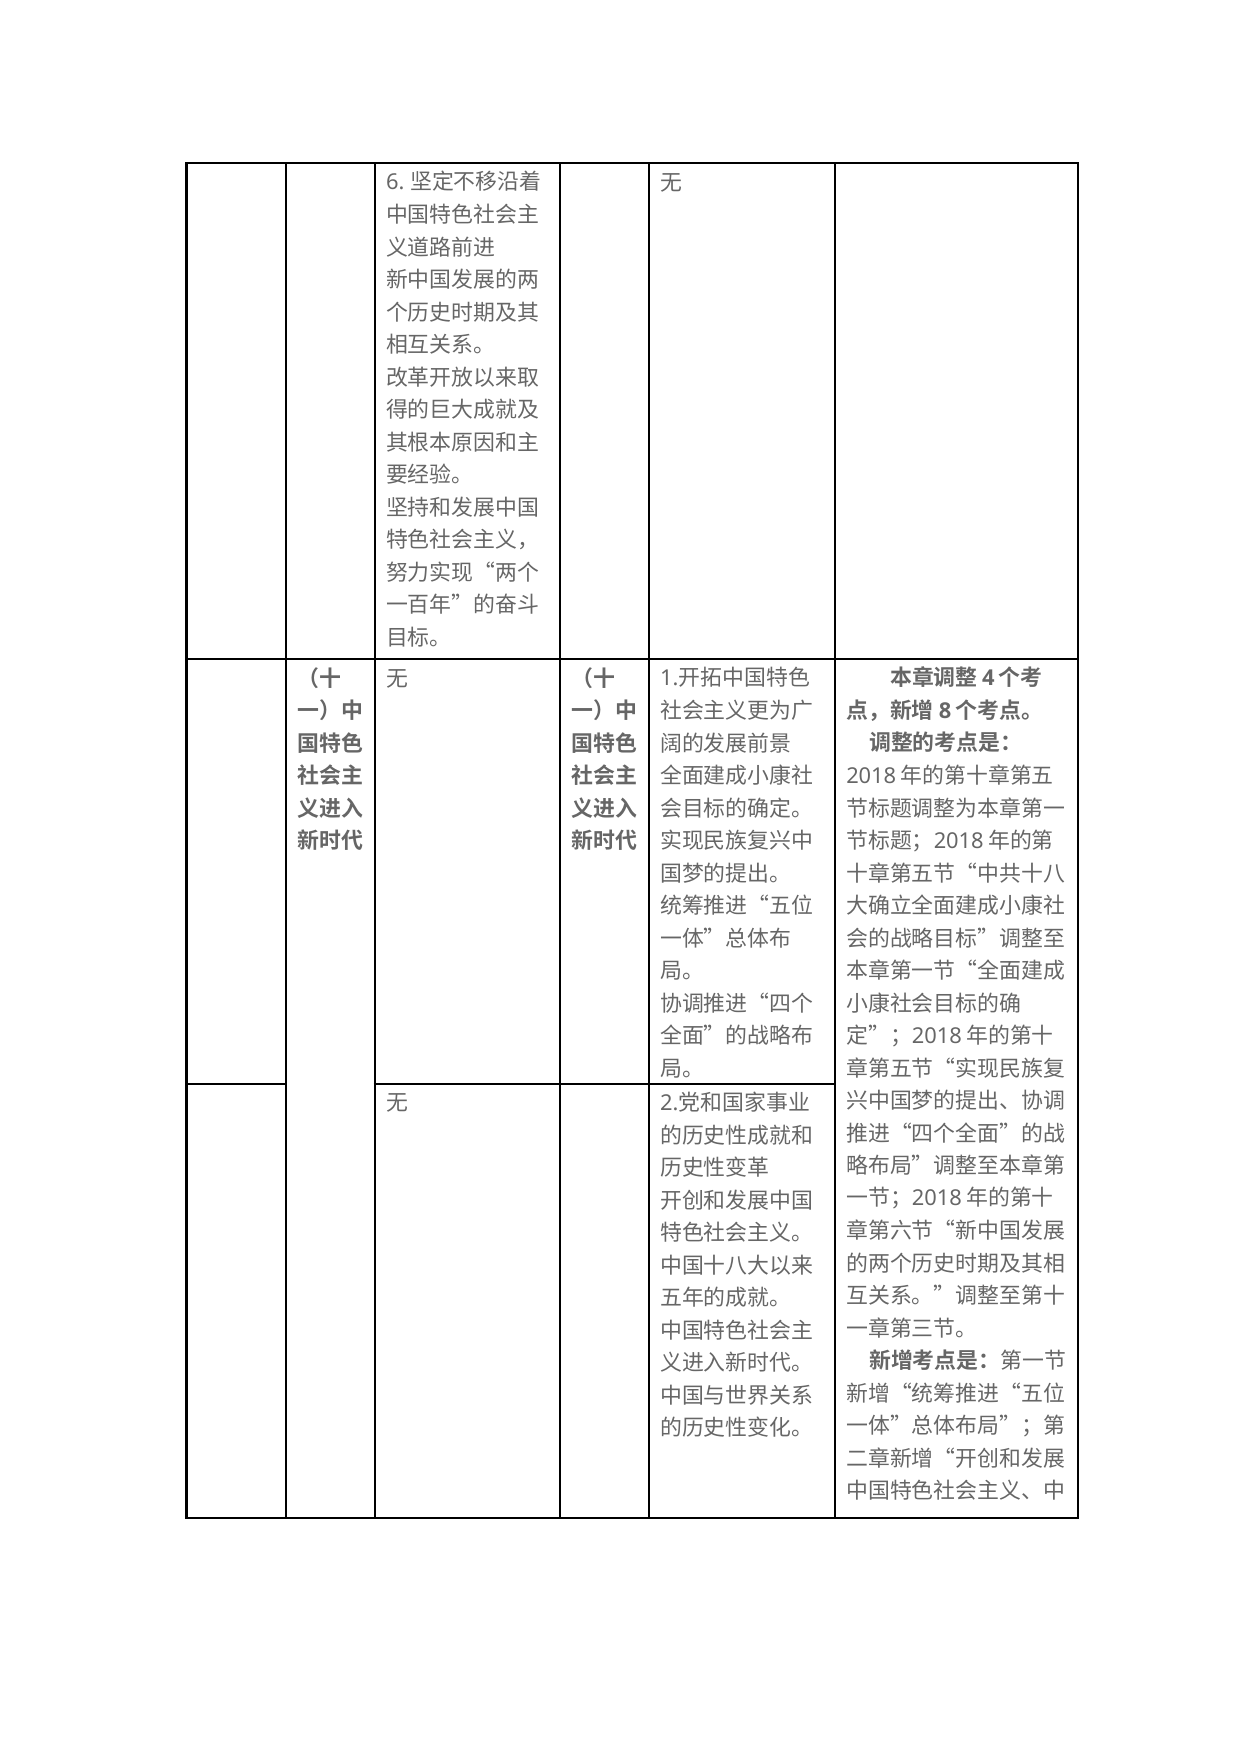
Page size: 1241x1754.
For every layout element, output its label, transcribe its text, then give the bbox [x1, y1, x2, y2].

table_cell [188, 1085, 285, 1517]
table_cell （十一）中国特色社会主义进入新时代 [561, 660, 648, 1083]
table_cell [188, 660, 285, 1083]
table_cell 本章调整4个考点，新增 8个考点。 调整的考点是：2018年的第十章第五节标题调整为本章第一节标题；2018年的第十章第五节“中共十八大确立全面建成小康社会的战略目标”调整至本章第一节“全面建成小康社会目标的确定”；2018年的第十章第五节“实现民族复兴中国梦的提出、协调推进“四个全面”的战略布局”调整至本章第一节；2018年的第十章第六节“新中国发展的两个历史时期及其相互关系。”调整至第十一章第三节。 新增考点是：第一节新增“统筹推进“五位一体”总体布局”；第二章新增“开创和发展中国特色社会主义、中国十八大以来五年的成就、中国特色社会主义进入新时代”；第三节新增“中共十九大的举行、确立习近平新时代中国特色社会主义思想的历史地位、更好发挥宪法在新时代坚持和发展中国特色社会主义中的重大作用、推进国家治理体系和治理能力现代化、齐心协力走向中华民族伟大复兴的光明前景”； 根据历年命题规律，2019年全面建成小康社会目标的确定、实现民族复兴中国梦的提出、统筹推进“五位一体”总体布局、协调推进“四个全面”的战略布局、在新时代坚持和发展中国特色社会主义、更好发挥宪法在新时代坚持和发展中国特色社会主义中的重大作用、推进国家治理体系和治理能力现代化命制试题的可能性较大。 [836, 660, 1077, 1517]
table_cell 1.开拓中国特色社会主义更为广阔的发展前景 全面建成小康社会目标的确定。 实现民族复兴中国梦的提出。 统筹推进“五位一体”总体布局。 协调推进“四个全面”的战略布局。 [650, 660, 834, 1083]
table_cell [561, 1085, 648, 1517]
table_cell 2.党和国家事业的历史性成就和历史性变革 开创和发展中国特色社会主义。 中国十八大以来五年的成就。 中国特色社会主义进入新时代。 中国与世界关系的历史性变化。 [650, 1085, 834, 1517]
table_cell 无 [376, 1085, 559, 1517]
table_cell 6. 坚定不移沿着中国特色社会主义道路前进 新中国发展的两个历史时期及其相互关系。 改革开放以来取得的巨大成就及其根本原因和主要经验。 坚持和发展中国特色社会主义，努力实现“两个一百年”的奋斗目标。 [376, 164, 559, 658]
table_cell 无 [650, 164, 834, 658]
table_cell 无 [376, 660, 559, 1083]
table_cell （十一）中国特色社会主义进入新时代 [287, 660, 374, 1517]
